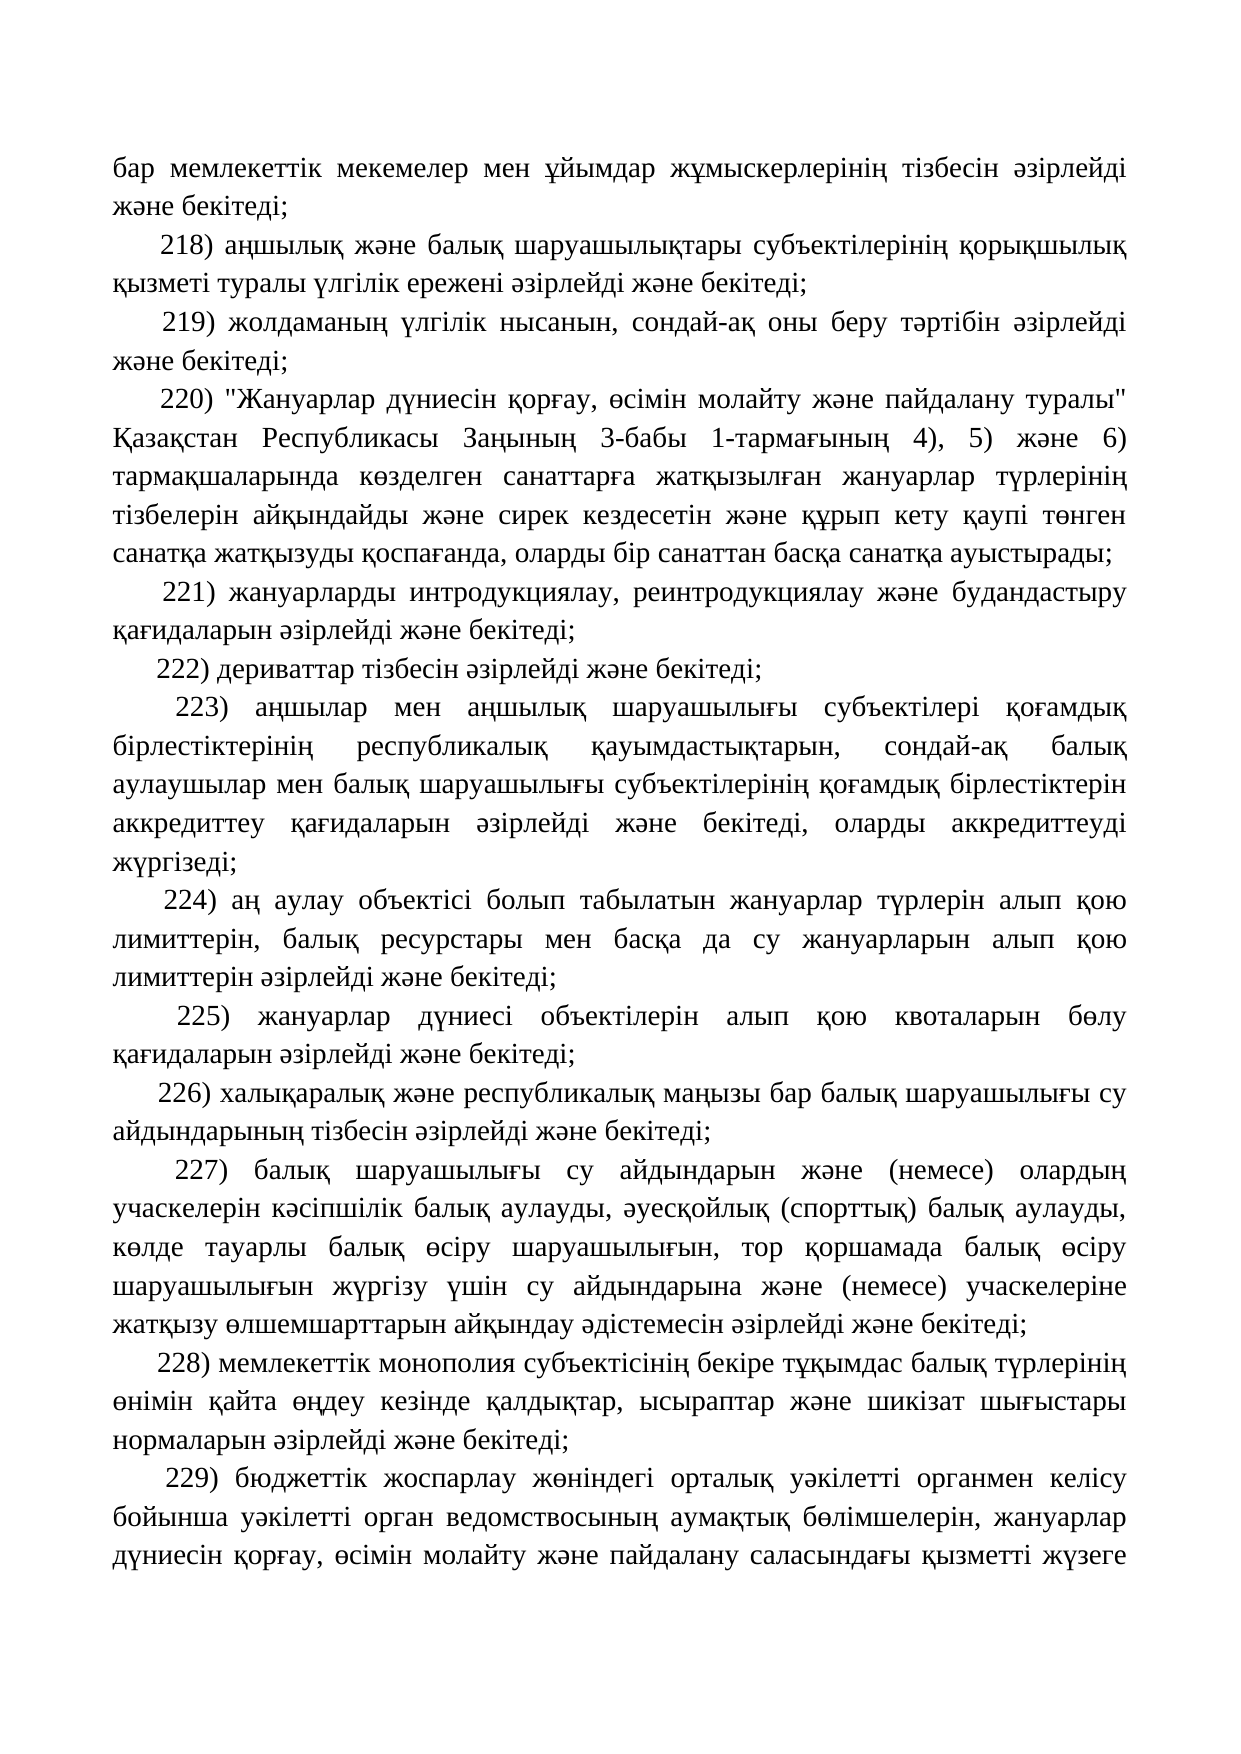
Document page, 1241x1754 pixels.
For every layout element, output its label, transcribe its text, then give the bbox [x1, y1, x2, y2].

text 225) жануарлар дүниесі объектілерін алып қою квоталарын бөлу қағидаларын әзірлейді және бекітеді; [112, 998, 1128, 1070]
text 222) дериваттар тізбесін әзірлейді және бекітеді; [112, 651, 1128, 684]
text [112, 1460, 1128, 1571]
text 220) "Жануарлар дүниесін қорғау, өсімін молайту және пайдалану туралы" Қазақстан Республикасы Заңының 3-бабы 1-тармағының 4), 5) және 6) тармақшаларында көзделген санаттарға жатқызылған жануарлар түрлерінің тізбелерін айқындайды және сирек кездесетін және құрып кету қаупі төнген санатқа жатқызуды қоспағанда, оларды бір санаттан басқа санатқа ауыстырады; [112, 381, 1128, 569]
text 218) аңшылық және балық шаруашылықтары субъектілерінің қорықшылық қызметі туралы үлгілік ережені әзірлейді және бекітеді; [112, 227, 1128, 299]
text 219) жолдаманың үлгілік нысанын, сондай-ақ оны беру тәртібін әзірлейді және бекітеді; [112, 304, 1128, 376]
text 221) жануарларды интродукциялау, реинтродукциялау және будандастыру қағидаларын әзірлейді және бекітеді; [112, 574, 1128, 646]
text 228) мемлекеттік монополия субъектісінің бекіре тұқымдас балық түрлерінің өнімін қайта өңдеу кезінде қалдықтар, ысыраптар және шикізат шығыстары нормаларын әзірлейді және бекітеді; [112, 1345, 1128, 1455]
text 223) аңшылар мен аңшылық шаруашылығы субъектілері қоғамдық бірлестіктерінің республикалық қауымдастықтарын, сондай-ақ балық аулаушылар мен балық шаруашылығы субъектілерінің қоғамдық бірлестіктерін аккредиттеу қағидаларын әзірлейді және бекітеді, оларды аккредиттеуді жүргізеді; [112, 689, 1128, 877]
text 227) балық шаруашылығы су айдындарын және (немесе) олардың учаскелерін кәсіпшілік балық аулауды, әуесқойлық (спорттық) балық аулауды, көлде тауарлы балық өсіру шаруашылығын, тор қоршамада балық өсіру шаруашылығын жүргізу үшін су айдындарына және (немесе) учаскелеріне жатқызу өлшемшарттарын айқындау әдістемесін әзірлейді және бекітеді; [112, 1152, 1128, 1340]
text 226) халықаралық және республикалық маңызы бар балық шаруашылығы су айдындарының тізбесін әзірлейді және бекітеді; [112, 1075, 1128, 1147]
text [112, 150, 1128, 222]
text 224) аң аулау объектісі болып табылатын жануарлар түрлерін алып қою лимиттерін, балық ресурстары мен басқа да су жануарларын алып қою лимиттерін әзірлейді және бекітеді; [112, 882, 1128, 993]
